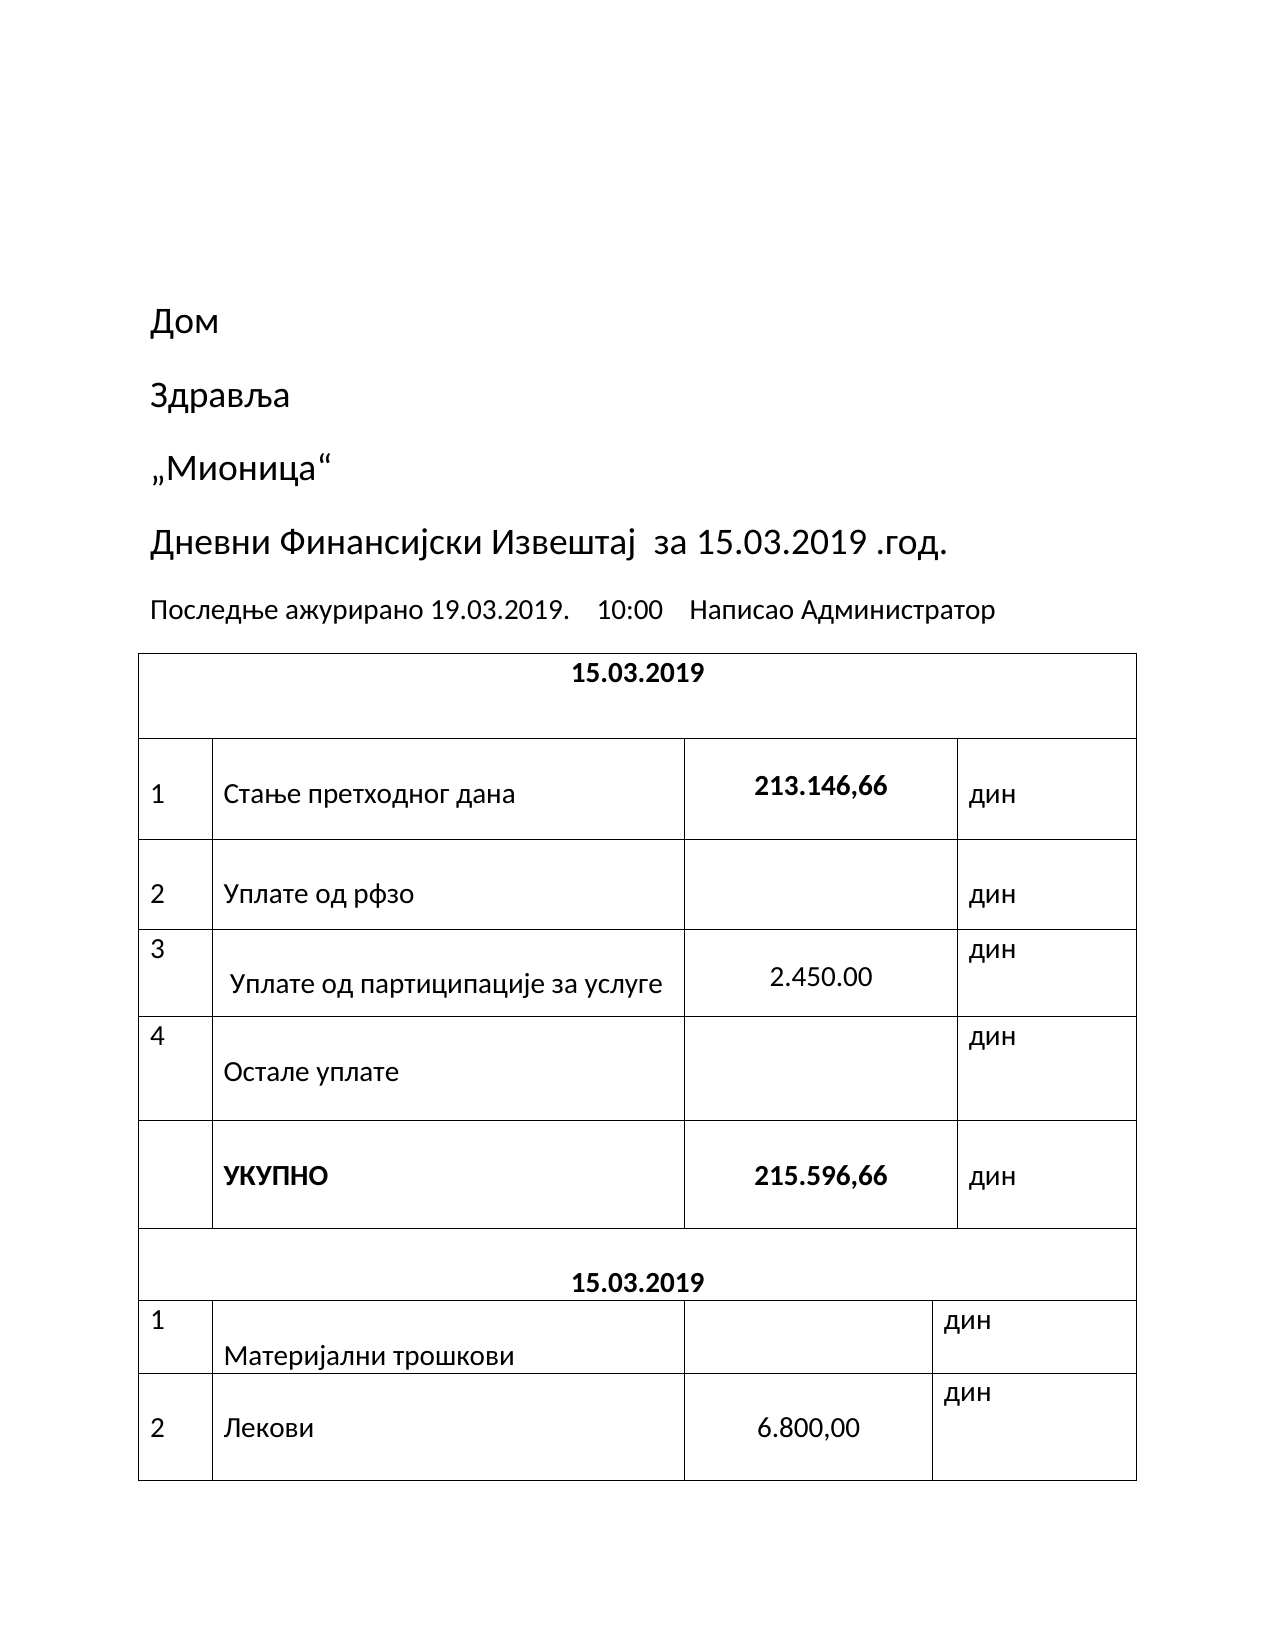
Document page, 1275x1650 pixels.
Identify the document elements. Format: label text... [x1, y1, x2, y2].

table_cell [685, 1017, 957, 1120]
table_cell 215.596,66 [685, 1121, 957, 1228]
table_cell Материјални трошкови [213, 1301, 684, 1372]
text Здравља [150, 371, 1125, 416]
table_cell дин [958, 739, 1136, 838]
text „Мионица“ [150, 444, 1125, 490]
table_cell дин [958, 840, 1136, 929]
table_cell Уплате од партиципације за услуге [213, 930, 684, 1016]
table_cell УКУПНО [213, 1121, 684, 1228]
text Дневни Финансијски Извештај за 15.03.2019 .год. [150, 518, 1125, 563]
table_cell 1 [139, 739, 212, 838]
table_cell [139, 1121, 212, 1228]
table_cell 2.450.00 [685, 930, 957, 1016]
table_cell 6.800,00 [685, 1374, 932, 1480]
table_cell 3 [139, 930, 212, 1016]
table_cell 213.146,66 [685, 739, 957, 838]
table_cell дин [958, 930, 1136, 1016]
text Дом [150, 297, 1125, 343]
table_cell дин [958, 1017, 1136, 1120]
table_cell дин [933, 1374, 1136, 1480]
table_cell Лекови [213, 1374, 684, 1480]
table_cell 2 [139, 840, 212, 929]
table_cell [685, 1301, 932, 1372]
table_cell 1 [139, 1301, 212, 1372]
table_header 15.03.2019 [139, 654, 1136, 738]
table_cell 2 [139, 1374, 212, 1480]
table_cell Стање претходног дана [213, 739, 684, 838]
table_cell Остале уплате [213, 1017, 684, 1120]
table_cell 15.03.2019 [139, 1229, 1136, 1300]
table_cell 4 [139, 1017, 212, 1120]
text Последње ажурирано 19.03.2019. 10:00 Написао Администратор [150, 591, 1125, 627]
table_cell Уплате од рфзо [213, 840, 684, 929]
table_cell дин [933, 1301, 1136, 1372]
table_cell дин [958, 1121, 1136, 1228]
table_cell [685, 840, 957, 929]
